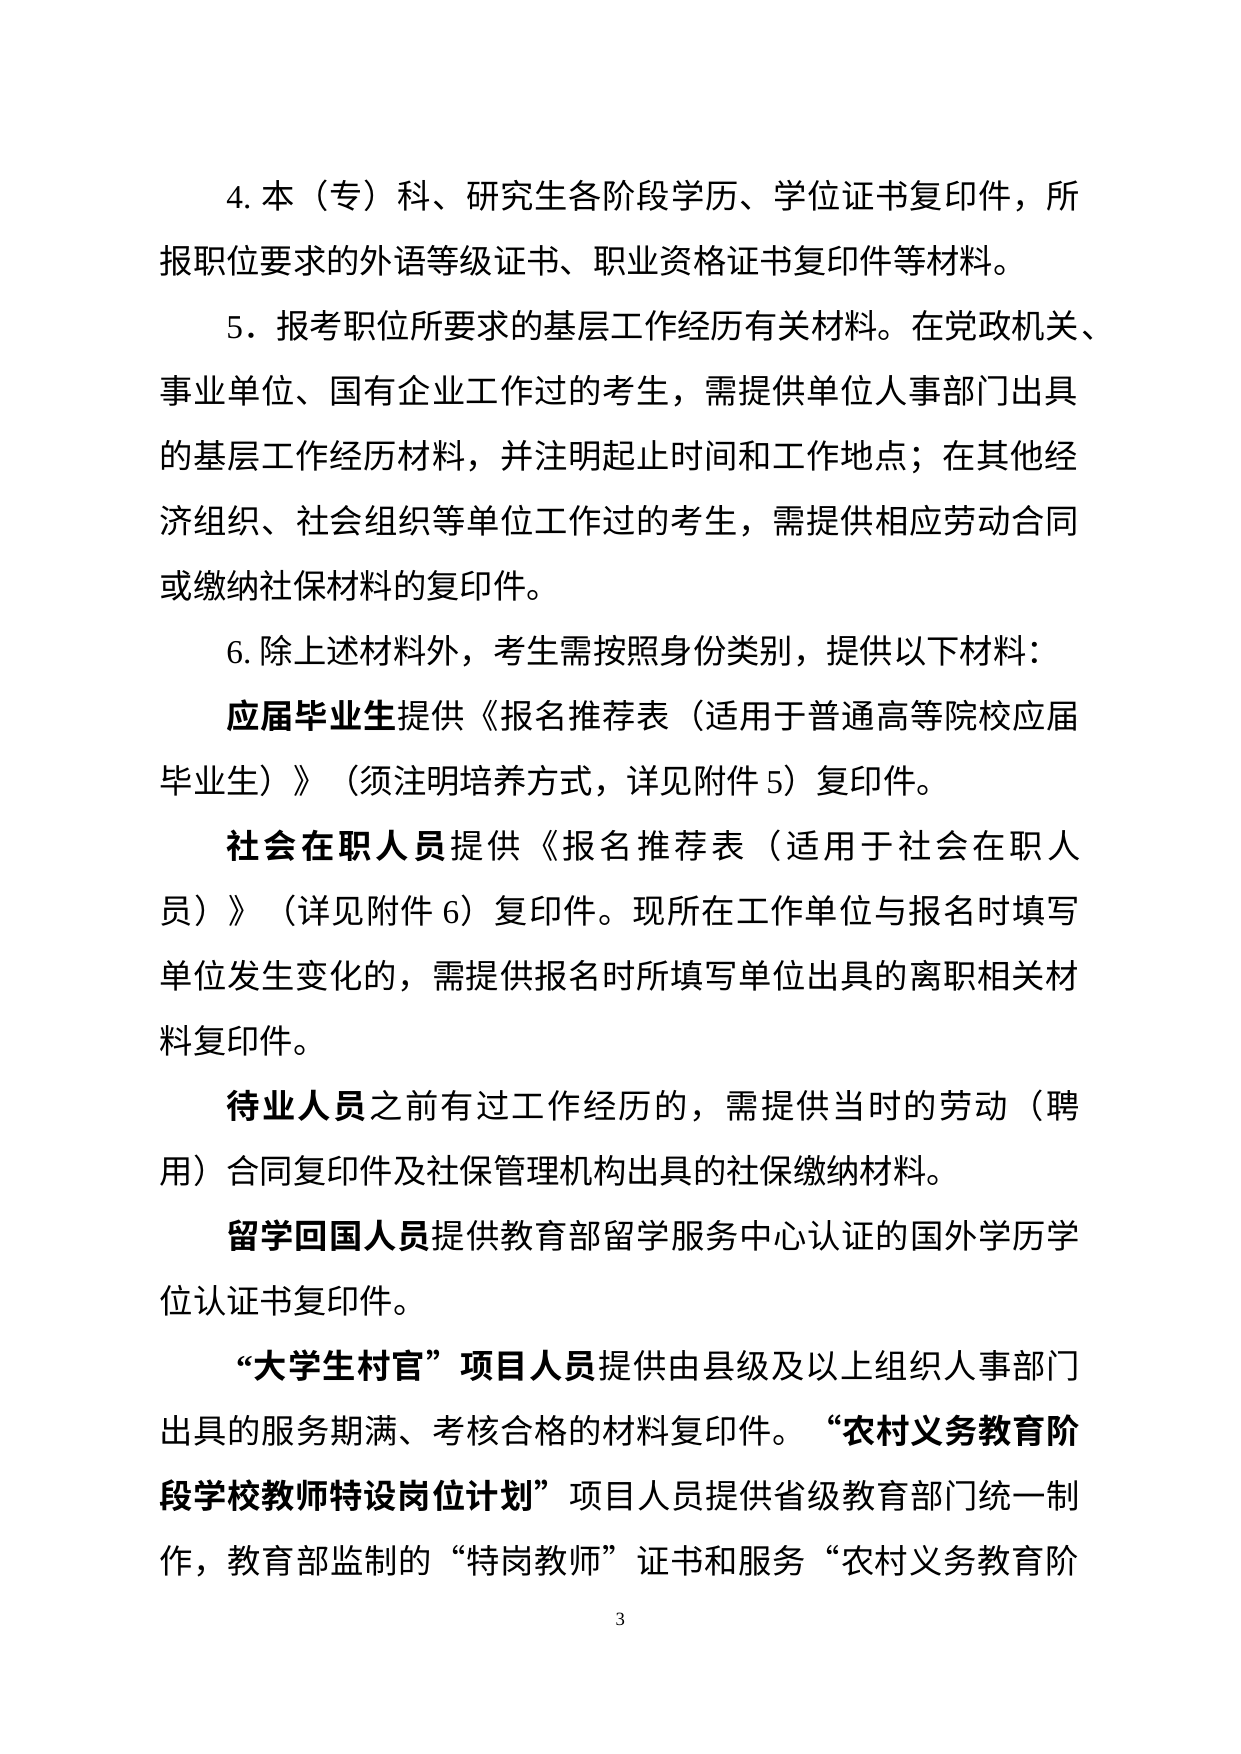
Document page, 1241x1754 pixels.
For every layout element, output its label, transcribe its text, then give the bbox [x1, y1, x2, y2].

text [159, 1332, 1081, 1592]
text 待业人员之前有过工作经历的，需提供当时的劳动（聘用）合同复印件及社保管理机构出具的社保缴纳材料。 [159, 1072, 1081, 1202]
text 5．报考职位所要求的基层工作经历有关材料。在党政机关、事业单位、国有企业工作过的考生，需提供单位人事部门出具的基层工作经历材料，并注明起止时间和工作地点；在其他经济组织、社会组织等单位工作过的考生，需提供相应劳动合同或缴纳社保材料的复印件。 [159, 292, 1081, 617]
text 应届毕业生提供《报名推荐表（适用于普通高等院校应届毕业生）》（须注明培养方式，详见附件5）复印件。 [159, 682, 1081, 812]
text 4. 本（专）科、研究生各阶段学历、学位证书复印件，所报职位要求的外语等级证书、职业资格证书复印件等材料。 [159, 162, 1081, 292]
text 留学回国人员提供教育部留学服务中心认证的国外学历学位认证书复印件。 [159, 1202, 1081, 1332]
text 社会在职人员提供《报名推荐表（适用于社会在职人员）》（详见附件6）复印件。现所在工作单位与报名时填写单位发生变化的，需提供报名时所填写单位出具的离职相关材料复印件。 [159, 812, 1081, 1072]
text 6. 除上述材料外，考生需按照身份类别，提供以下材料： [159, 617, 1081, 682]
